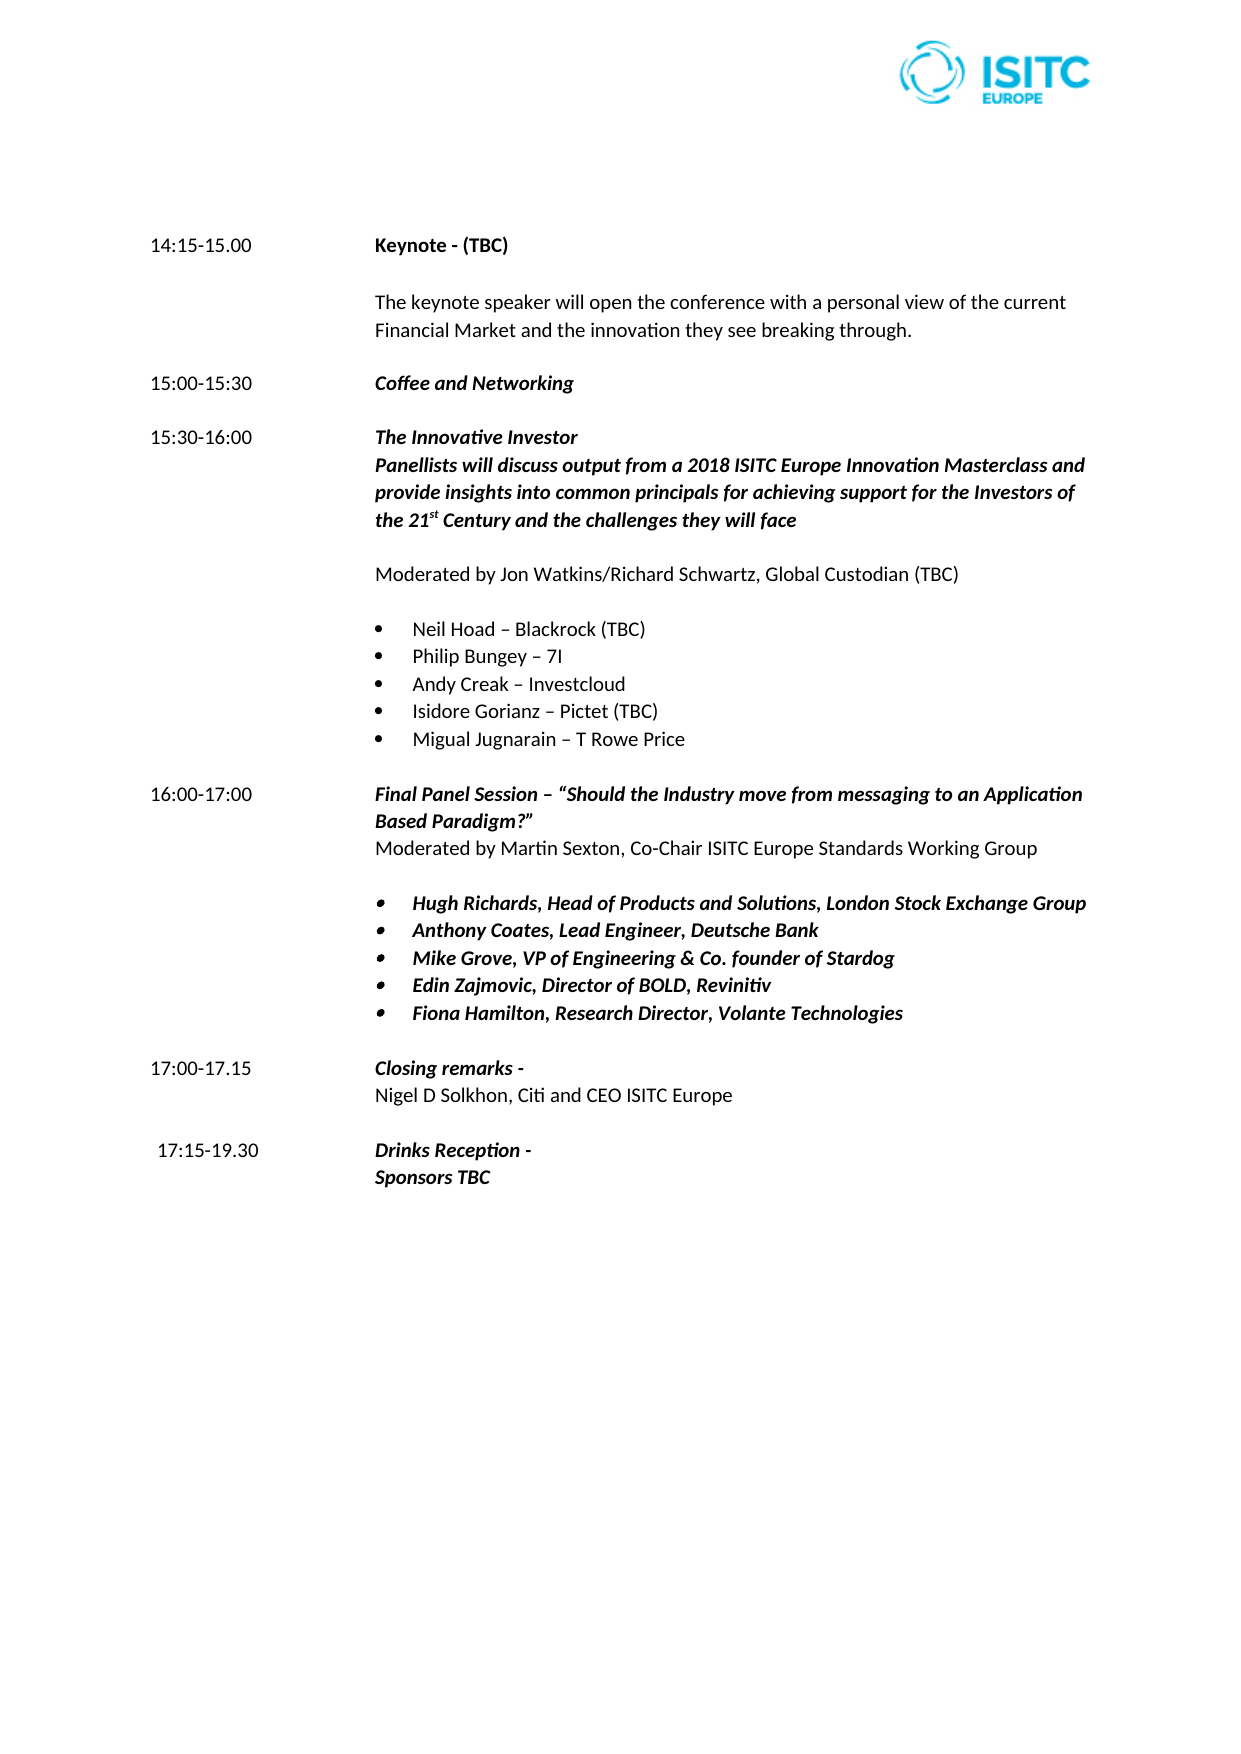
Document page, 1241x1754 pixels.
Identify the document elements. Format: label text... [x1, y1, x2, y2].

list Hugh Richards, Head of Products and Solutions, London Stock Exchange Group [375, 890, 1090, 916]
text 14:15-15.00 Keynote - (TBC) [150, 232, 1090, 258]
list Isidore Gorianz – Pictet (TBC) [375, 698, 1090, 724]
text 17:00-17.15 Closing remarks - [150, 1055, 1090, 1080]
text The keynote speaker will open the conference with a personal view of the current Financial Market and the innovation they see breaking through. [150, 289, 1090, 342]
text Moderated by Jon Watkins/Richard Schwartz, Global Custodian (TBC) [300, 562, 1090, 587]
text 15:30-16:00 The Innovative Investor [150, 424, 1090, 450]
picture [877, 7, 1114, 139]
list Anthony Coates, Lead Engineer, Deutsche Bank [375, 918, 1090, 943]
text Panellists will discuss output from a 2018 ISITC Europe Innovation Masterclass and provide insights into common principals for achieving support for the Investors of the 21st Century and the challenges they will face [375, 452, 1090, 532]
text Moderated by Martin Sexton, Co-Chair ISITC Europe Standards Working Group [150, 836, 1090, 861]
text Sponsors TBC [150, 1164, 1090, 1190]
list Philip Bungey – 7I [375, 644, 1090, 669]
list Mike Grove, VP of Engineering & Co. founder of Stardog [375, 945, 1090, 971]
list Migual Jugnarain – T Rowe Price [375, 726, 1090, 751]
list Fiona Hamilton, Research Director, Volante Technologies [375, 1000, 1090, 1025]
text 17:15-19.30 Drinks Reception - [150, 1137, 1090, 1162]
text 16:00-17:00 Final Panel Session – “Should the Industry move from messaging to an Application Based Paradigm?” [150, 781, 1090, 833]
list Andy Creak – Investcloud [375, 671, 1090, 697]
text Nigel D Solkhon, Citi and CEO ISITC Europe [150, 1082, 1090, 1107]
list Neil Hoad – Blackrock (TBC) [375, 616, 1090, 642]
text 15:00-15:30 Coffee and Networking [150, 370, 1090, 395]
list Edin Zajmovic, Director of BOLD, Revinitiv [375, 972, 1090, 998]
